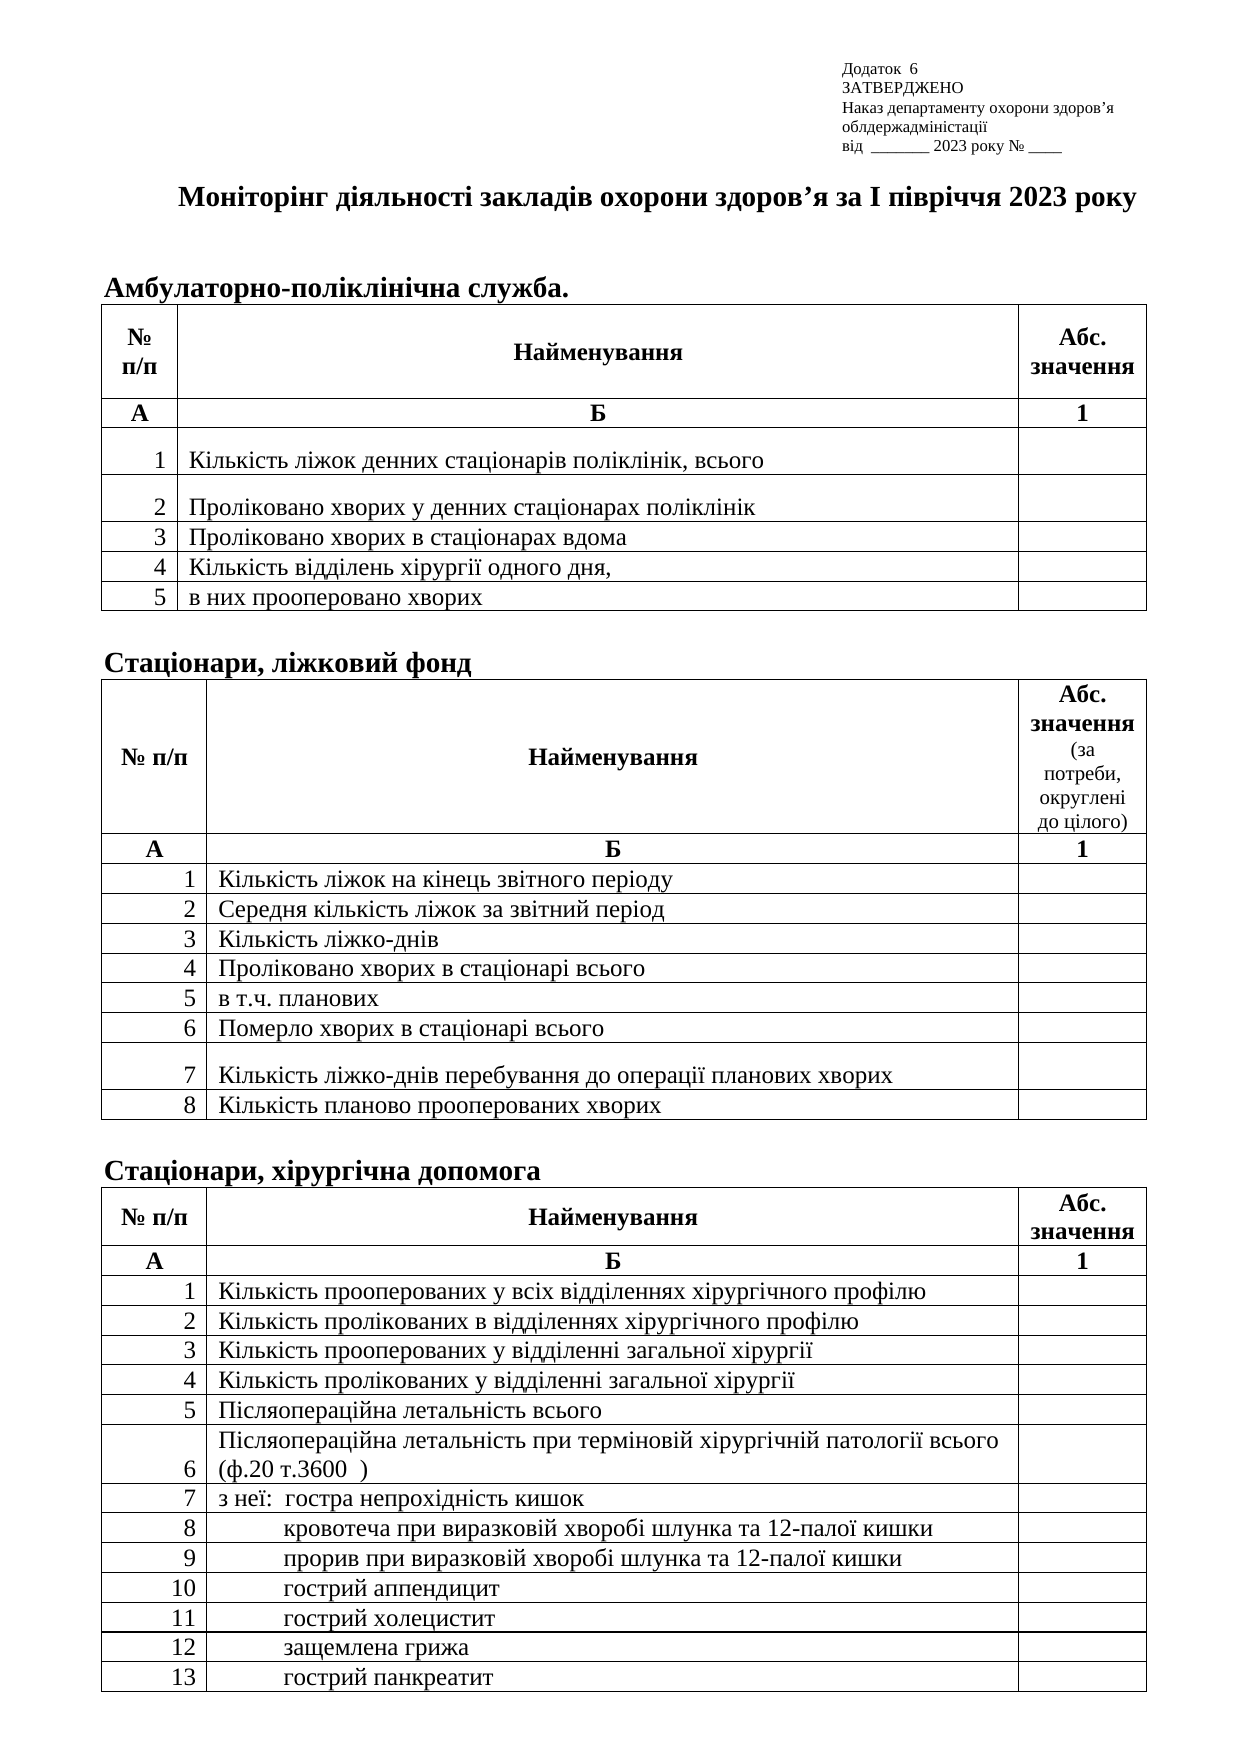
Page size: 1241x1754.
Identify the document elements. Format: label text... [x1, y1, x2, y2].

table_cell [1019, 552, 1146, 581]
table_cell [1019, 954, 1146, 982]
table_cell [1019, 475, 1146, 521]
table_cell [1019, 1633, 1146, 1661]
table_cell [1019, 1336, 1146, 1364]
table_header Абс. значення [1019, 1188, 1146, 1245]
table_cell 1 [102, 1276, 206, 1305]
table_cell Кількість пролікованих в відділеннях хірургічного профілю [207, 1306, 1018, 1334]
table_cell Кількість ліжко-днів [207, 924, 1018, 952]
table_cell [1019, 1090, 1146, 1118]
table_cell 4 [102, 552, 177, 581]
text Стаціонари, хірургічна допомога [103, 1153, 1181, 1187]
table_cell 3 [102, 522, 177, 551]
text Амбулаторно-поліклінічна служба. [103, 270, 1181, 304]
table_cell 3 [102, 924, 206, 952]
table_cell гострий аппендицит [207, 1573, 1018, 1602]
table_cell Кількість планово прооперованих хворих [207, 1090, 1018, 1118]
table_cell 4 [102, 954, 206, 982]
table_header № п/п [102, 305, 177, 397]
table_cell з неї: гостра непрохідність кишок [207, 1484, 1018, 1512]
table_cell 13 [102, 1662, 206, 1691]
table_cell [1019, 1395, 1146, 1424]
table_cell защемлена грижа [207, 1633, 1018, 1661]
table_cell 1 [1019, 399, 1146, 427]
table_cell А [102, 1246, 206, 1275]
table_cell 11 [102, 1603, 206, 1631]
table_cell 12 [102, 1633, 206, 1661]
text облдержадміністації [842, 117, 1181, 136]
text Наказ департаменту охорони здоров’я [842, 97, 1181, 117]
table_cell [1019, 983, 1146, 1012]
table_cell 7 [102, 1043, 206, 1089]
table_cell Проліковано хворих в стаціонарах вдома [178, 522, 1018, 551]
table_cell [1019, 1276, 1146, 1305]
table_cell Б [207, 834, 1018, 863]
table_cell в них прооперовано хворих [178, 582, 1018, 610]
table_header Абс. значення (за потреби, округлені до цілого) [1019, 680, 1146, 833]
table_header Моніторінг діяльності закладів охорони здоров’я за І півріччя 2023 року [89, 179, 1226, 237]
table_cell [1019, 1013, 1146, 1042]
table_cell 2 [102, 475, 177, 521]
table_cell 2 [102, 894, 206, 923]
table_cell 4 [102, 1365, 206, 1394]
table_cell 8 [102, 1090, 206, 1118]
table_cell [1019, 1043, 1146, 1089]
table_cell А [102, 399, 177, 427]
table_cell гострий холецистит [207, 1603, 1018, 1631]
text ЗАТВЕРДЖЕНО [842, 78, 1181, 97]
table_cell гострий панкреатит [207, 1662, 1018, 1691]
text Додаток 6 [842, 59, 1181, 78]
table_cell прорив при виразковій хворобі шлунка та 12-палої кишки [207, 1543, 1018, 1572]
table_header № п/п [102, 680, 206, 833]
table_header Найменування [207, 680, 1018, 833]
table_cell [1019, 1425, 1146, 1482]
table_cell 10 [102, 1573, 206, 1602]
table_cell [1019, 1603, 1146, 1631]
table_cell Кількість прооперованих у відділенні загальної хірургії [207, 1336, 1018, 1364]
table_cell Кількість відділень хірургії одного дня, [178, 552, 1018, 581]
table_cell 5 [102, 582, 177, 610]
table_cell Кількість прооперованих у всіх відділеннях хірургічного профілю [207, 1276, 1018, 1305]
text від _______ 2023 року № ____ [842, 136, 1181, 155]
table_cell Б [178, 399, 1018, 427]
table_cell [1019, 428, 1146, 474]
table_cell Проліковано хворих у денних стаціонарах поліклінік [178, 475, 1018, 521]
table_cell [207, 1513, 1018, 1542]
table_cell 1 [102, 428, 177, 474]
table_header Найменування [178, 305, 1018, 397]
table_cell Післяопераційна летальність всього [207, 1395, 1018, 1424]
table_cell [1019, 522, 1146, 551]
table_cell Проліковано хворих в стаціонарі всього [207, 954, 1018, 982]
table_cell [1019, 1543, 1146, 1572]
table_cell Померло хворих в стаціонарі всього [207, 1013, 1018, 1042]
table_cell 7 [102, 1484, 206, 1512]
table_header № п/п [102, 1188, 206, 1245]
table_cell Б [207, 1246, 1018, 1275]
table_cell [1019, 1306, 1146, 1334]
table_cell Кількість ліжок денних стаціонарів поліклінік, всього [178, 428, 1018, 474]
table_cell Середня кількість ліжок за звітний період [207, 894, 1018, 923]
table_cell Кількість ліжко-днів перебування до операції планових хворих [207, 1043, 1018, 1089]
table_cell Післяопераційна летальність при терміновій хірургічній патології всього (ф.20 т.3600 ) [207, 1425, 1018, 1482]
table_cell [1019, 894, 1146, 923]
table_cell 3 [102, 1336, 206, 1364]
table_cell 1 [1019, 1246, 1146, 1275]
table_header Абс. значення [1019, 305, 1146, 397]
table_cell [1019, 1365, 1146, 1394]
table_cell [1019, 1573, 1146, 1602]
table_cell 9 [102, 1543, 206, 1572]
table_cell в т.ч. планових [207, 983, 1018, 1012]
table_cell [1019, 924, 1146, 952]
table_cell 1 [102, 864, 206, 893]
table_cell 6 [102, 1425, 206, 1482]
table_cell 1 [1019, 834, 1146, 863]
table_cell [1019, 1662, 1146, 1691]
table_cell [1019, 1513, 1146, 1542]
table_cell [1019, 582, 1146, 610]
table_cell 5 [102, 1395, 206, 1424]
table_cell Кількість ліжок на кінець звітного періоду [207, 864, 1018, 893]
table_cell 8 [102, 1513, 206, 1542]
table_header Найменування [207, 1188, 1018, 1245]
table_cell [1019, 864, 1146, 893]
table_cell [1019, 1484, 1146, 1512]
table_cell 2 [102, 1306, 206, 1334]
table_cell А [102, 834, 206, 863]
table_cell 5 [102, 983, 206, 1012]
table_cell Кількість пролікованих у відділенні загальної хірургії [207, 1365, 1018, 1394]
text Стаціонари, ліжковий фонд [103, 645, 1181, 678]
table_cell 6 [102, 1013, 206, 1042]
